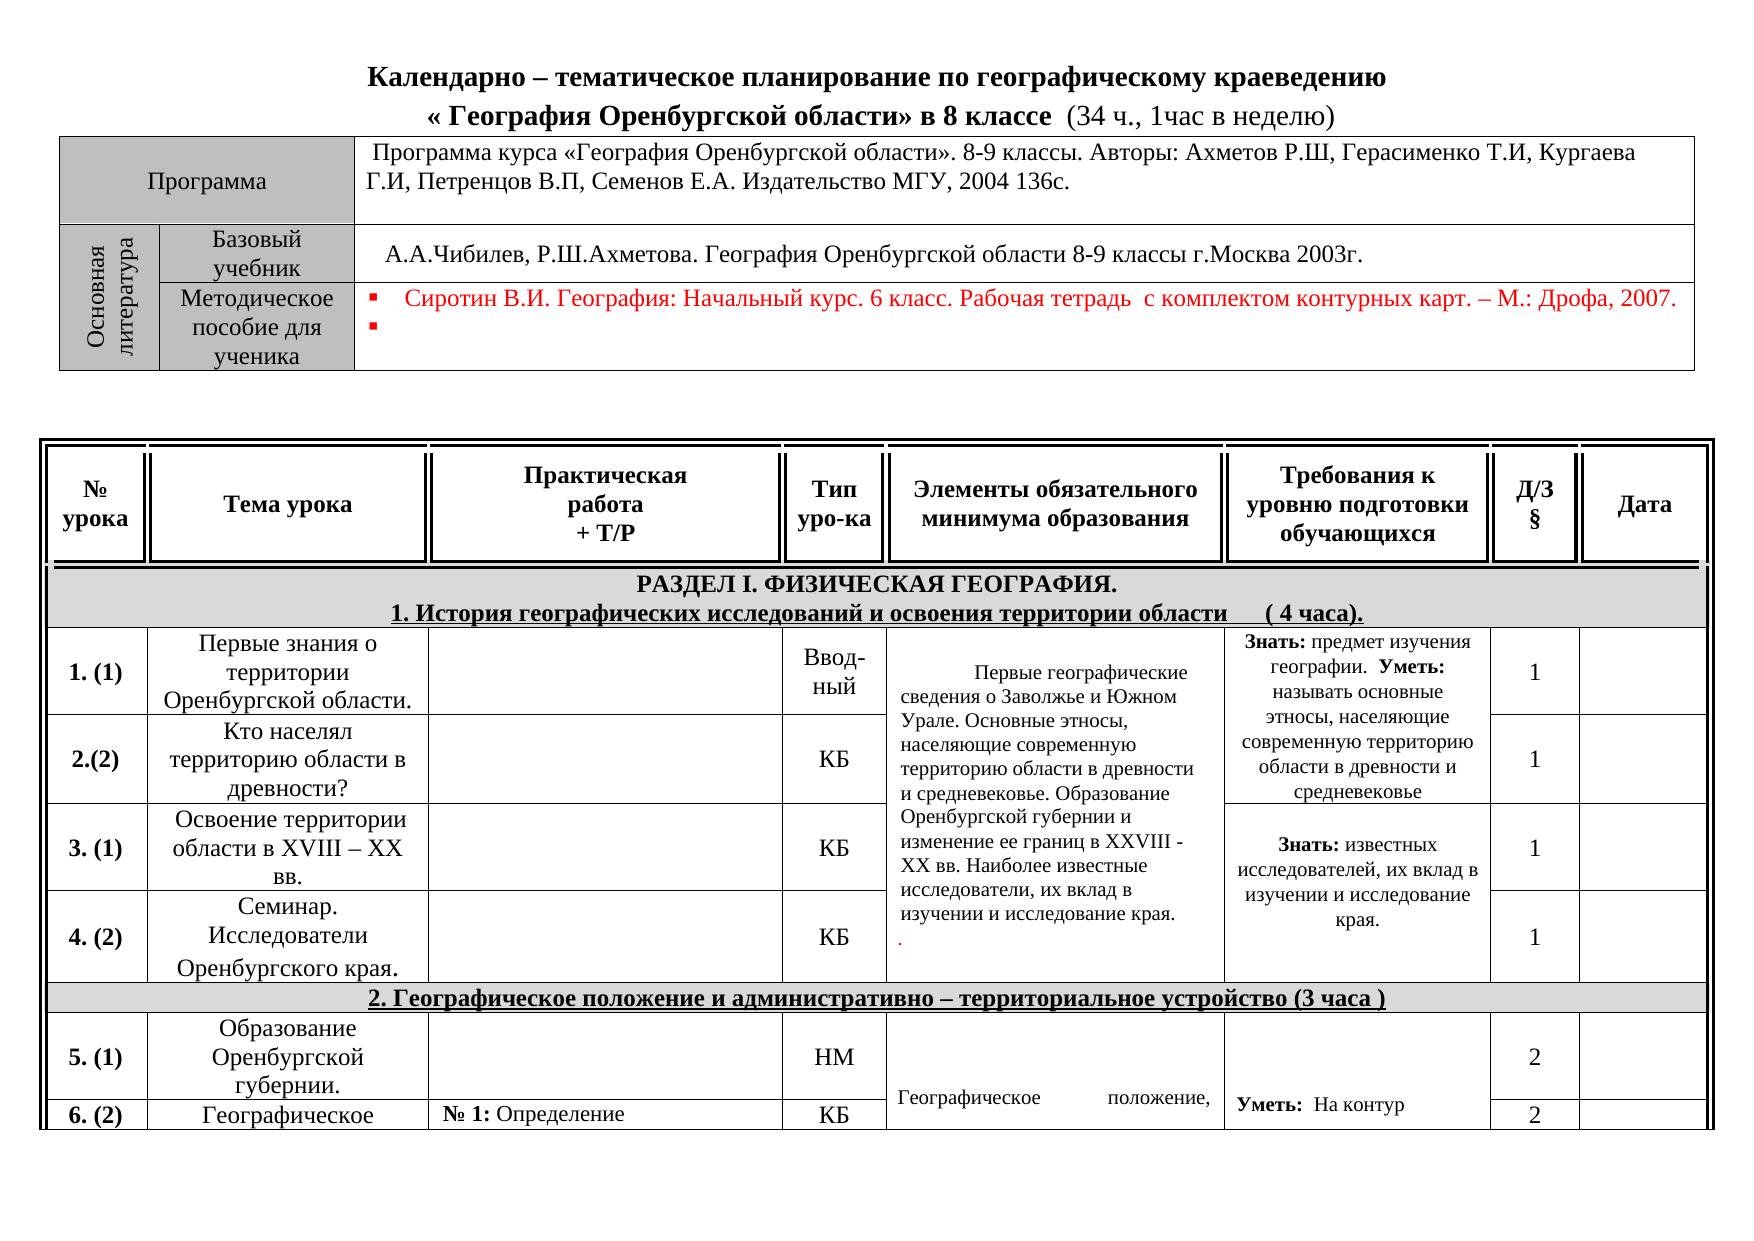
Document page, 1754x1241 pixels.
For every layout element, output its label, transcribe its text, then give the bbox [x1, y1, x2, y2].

table_cell КБ [783, 891, 886, 982]
table_cell [429, 715, 782, 803]
table_cell Знать: предмет изучения географии. Уметь: называть основные этносы, населяющие современную территорию области в древности и средневековье [1225, 628, 1490, 803]
table_cell [1580, 628, 1706, 714]
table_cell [429, 1100, 782, 1129]
table_cell КБ [783, 715, 886, 803]
table_header Дата [1579, 441, 1710, 560]
table_header Д/З § [1491, 441, 1579, 560]
table_cell НМ [783, 1013, 886, 1099]
text Календарно – тематическое планирование по географическому краеведению [118, 59, 1636, 93]
table_cell КБ [783, 804, 886, 890]
table_cell [429, 891, 782, 982]
table_cell Знать: известных исследователей, их вклад в изучении и исследование края. [1225, 804, 1490, 982]
table_cell Ввод-ный [783, 628, 886, 714]
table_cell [148, 1100, 428, 1129]
table_cell 2 [1491, 1013, 1579, 1099]
table_cell Сиротин В.И. География: Начальный курс. 6 класс. Рабочая тетрадь с комплектом контурных карт. – М.: Дрофа, 2007. [355, 283, 1694, 370]
table_cell [429, 1013, 782, 1099]
table_header Тип уро-ка [783, 441, 886, 560]
table_cell 4. (2) [48, 891, 147, 982]
table_cell 1 [1491, 804, 1579, 890]
table_cell Уметь: На контур нанести границы области, подписать пограничные территории. Обозначить административные районы, подписать города и райцентры. Уметь: Обозначить крайние точки области. [1225, 1013, 1490, 1129]
table_cell Первые знания о территории Оренбургской области. [148, 628, 428, 714]
table_cell Семинар. Исследователи Оренбургского края. [148, 891, 428, 982]
table_cell 1. (1) [48, 628, 147, 714]
table_header Практическая работа + Т/Р [428, 441, 783, 560]
table_cell [1580, 715, 1706, 803]
table_cell Первые географические сведения о Заволжье и Южном Урале. Основные этносы, населяющие современную территорию области в древности и средневековье. Образование Оренбургской губернии и изменение ее границ в ХХVIII - ХХ вв. Наиболее известные исследователи, их вклад в изучении и исследование края. . [887, 628, 1224, 982]
table_header Элементы обязательного минимума образования [886, 441, 1225, 560]
table_cell 1 [1491, 628, 1579, 714]
table_cell 1 [1491, 891, 1579, 982]
table_cell Кто населял территорию области в древности? [148, 715, 428, 803]
table_header Программа курса «География Оренбургской области». 8-9 классы. Авторы: Ахметов Р.Ш, Герасименко Т.И, Кургаева Г.И, Петренцов В.П, Семенов Е.А. Издательство МГУ, 2004 136с. [355, 137, 1694, 223]
table_cell А.А.Чибилев, Р.Ш.Ахметова. География Оренбургской области 8-9 классы г.Москва 2003г. [355, 225, 1694, 282]
table_header Требования к уровню подготовки обучающихся [1225, 441, 1491, 560]
table_cell 1 [1491, 715, 1579, 803]
table_cell КБ [783, 1100, 886, 1129]
table_cell Географическое положение, границы, величина территории, политико-административное деление области, особенности экономико-географического положения области. Оренбургская область в составе хозяйственного комплекса Урала и России. Положение на картах физико – географического районирования и часовых поясов. Численность населения области и заселенность в сравнении с другими регионами и странами. Влияние географического положения области на ее природу. [887, 1013, 1224, 1129]
table_cell Базовый учебник [160, 225, 354, 282]
table_cell 2. Географическое положение и административно – территориальное устройство (3 часа ) [48, 983, 1706, 1012]
table_cell РАЗДЕЛ I. ФИЗИЧЕСКАЯ ГЕОГРАФИЯ. 1. История географических исследований и освоения территории области ( 4 часа). [44, 560, 1710, 627]
table_cell Основная литература [60, 225, 159, 370]
table_cell 3. (1) [48, 804, 147, 890]
table_cell [1580, 804, 1706, 890]
table_cell 6. (2) [48, 1100, 147, 1129]
table_cell Методическое пособие для ученика [160, 283, 354, 370]
table_cell [1580, 891, 1706, 982]
table_cell [429, 628, 782, 714]
table_header Программа [60, 137, 354, 223]
table_cell [1580, 1100, 1706, 1129]
text « География Оренбургской области» в 8 классе (34 ч., 1час в неделю) [118, 98, 1636, 131]
table_cell 5. (1) [48, 1013, 147, 1099]
table_cell 2 к/к [1491, 1100, 1579, 1129]
table_header Тема урока [147, 441, 428, 560]
table_cell Образование Оренбургской губернии. [148, 1013, 428, 1099]
table_cell Освоение территории области в XVIII – XX вв. [148, 804, 428, 890]
table_cell [1580, 1013, 1706, 1099]
table_header № урока [44, 441, 147, 560]
table_cell [429, 804, 782, 890]
table_cell 2.(2) [48, 715, 147, 803]
